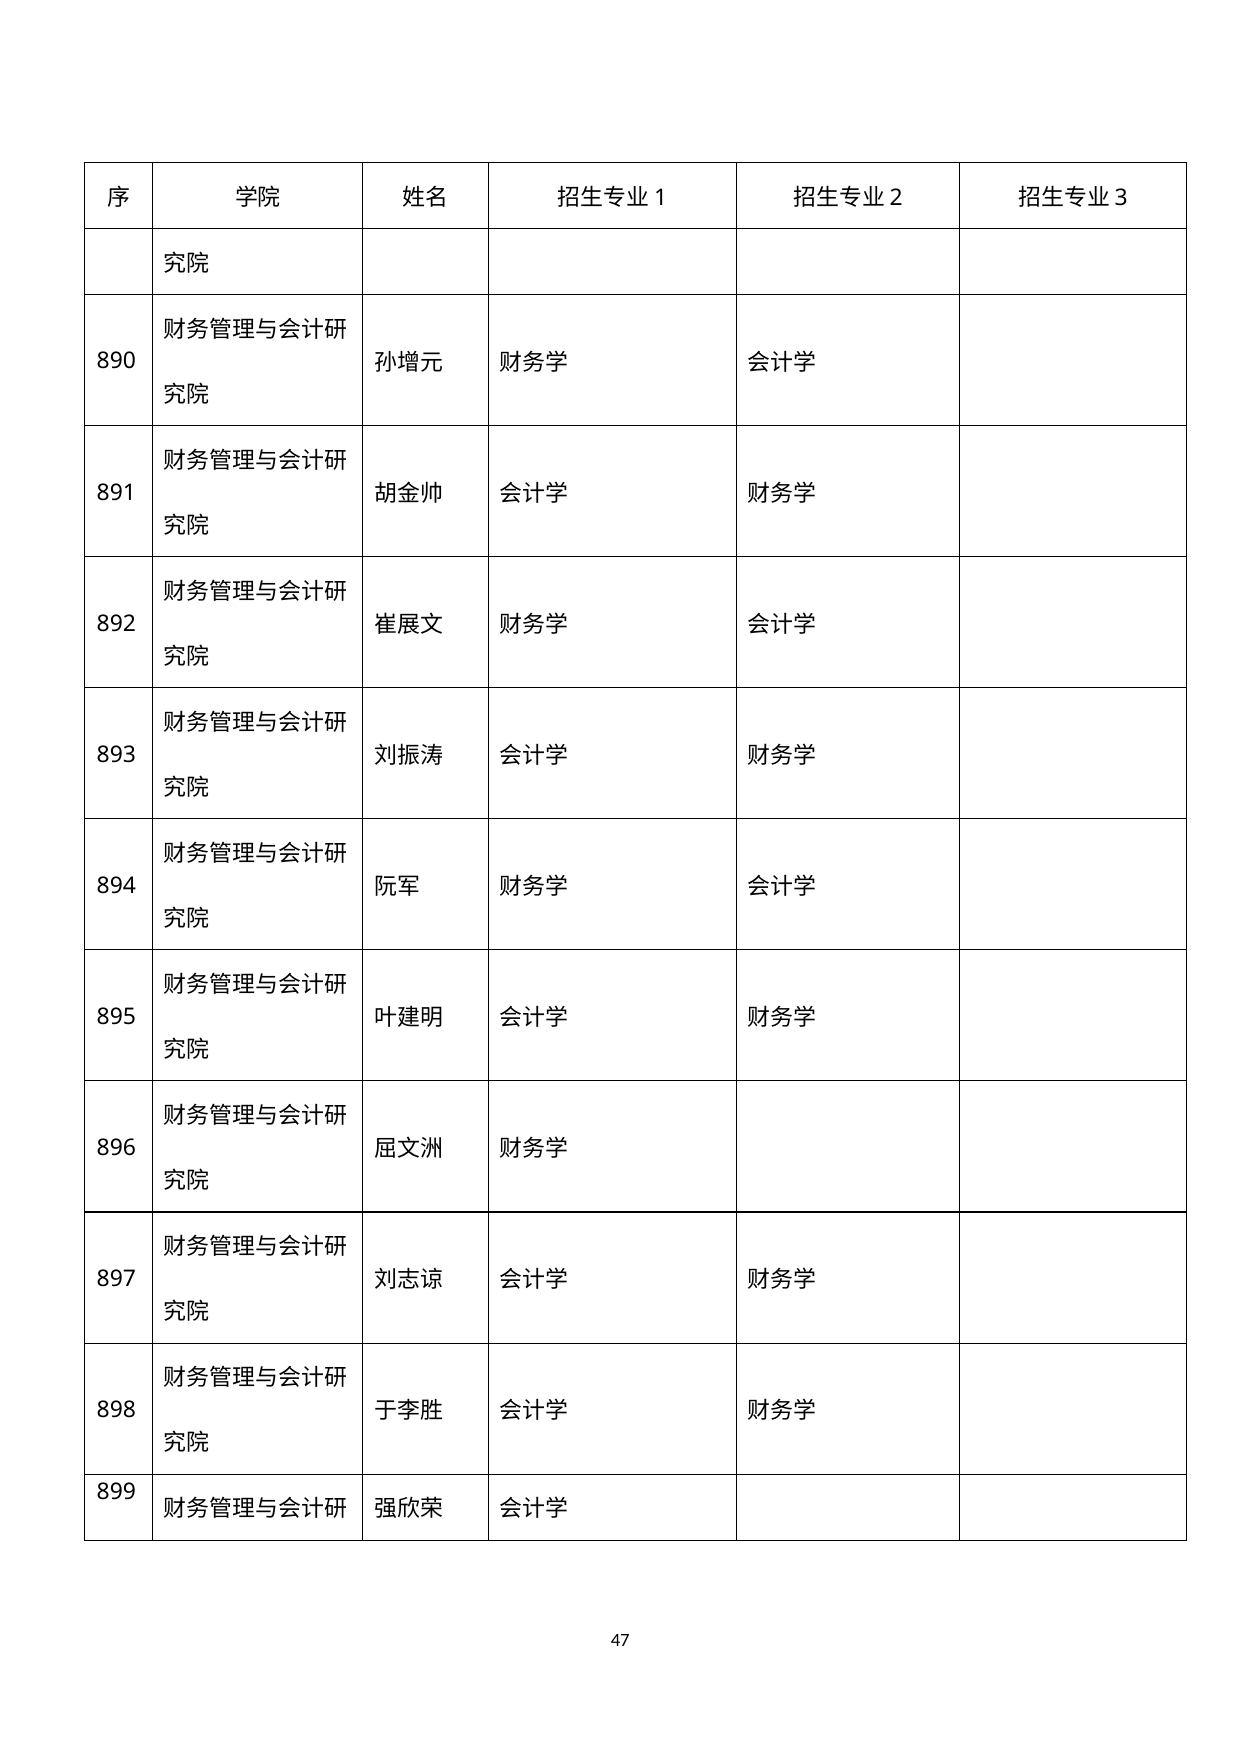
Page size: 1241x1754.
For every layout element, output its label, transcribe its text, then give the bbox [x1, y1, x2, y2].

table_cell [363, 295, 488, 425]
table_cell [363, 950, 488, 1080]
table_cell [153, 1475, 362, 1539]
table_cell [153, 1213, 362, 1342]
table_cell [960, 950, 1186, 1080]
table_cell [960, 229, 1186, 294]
table_header 招生专业2 [737, 163, 959, 228]
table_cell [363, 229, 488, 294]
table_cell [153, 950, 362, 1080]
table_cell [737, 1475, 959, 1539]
table_header 招生专业3 [960, 163, 1186, 228]
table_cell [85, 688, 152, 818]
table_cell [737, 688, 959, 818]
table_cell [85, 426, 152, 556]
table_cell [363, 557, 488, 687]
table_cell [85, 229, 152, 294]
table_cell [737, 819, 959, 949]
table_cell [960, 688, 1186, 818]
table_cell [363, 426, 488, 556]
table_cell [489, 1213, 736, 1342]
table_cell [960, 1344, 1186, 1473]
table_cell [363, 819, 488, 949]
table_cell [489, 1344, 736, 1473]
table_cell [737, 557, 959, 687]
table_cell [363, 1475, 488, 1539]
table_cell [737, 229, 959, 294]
table_header 姓名 [363, 163, 488, 228]
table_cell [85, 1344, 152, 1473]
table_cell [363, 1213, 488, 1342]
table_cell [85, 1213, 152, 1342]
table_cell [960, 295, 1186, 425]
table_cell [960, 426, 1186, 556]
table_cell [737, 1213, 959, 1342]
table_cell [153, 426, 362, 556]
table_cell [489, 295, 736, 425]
table_header 学院 [153, 163, 362, 228]
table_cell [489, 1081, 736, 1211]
table_header 招生专业1 [489, 163, 736, 228]
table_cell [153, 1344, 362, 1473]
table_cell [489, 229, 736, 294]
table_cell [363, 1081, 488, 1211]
table_header 序 [85, 163, 152, 228]
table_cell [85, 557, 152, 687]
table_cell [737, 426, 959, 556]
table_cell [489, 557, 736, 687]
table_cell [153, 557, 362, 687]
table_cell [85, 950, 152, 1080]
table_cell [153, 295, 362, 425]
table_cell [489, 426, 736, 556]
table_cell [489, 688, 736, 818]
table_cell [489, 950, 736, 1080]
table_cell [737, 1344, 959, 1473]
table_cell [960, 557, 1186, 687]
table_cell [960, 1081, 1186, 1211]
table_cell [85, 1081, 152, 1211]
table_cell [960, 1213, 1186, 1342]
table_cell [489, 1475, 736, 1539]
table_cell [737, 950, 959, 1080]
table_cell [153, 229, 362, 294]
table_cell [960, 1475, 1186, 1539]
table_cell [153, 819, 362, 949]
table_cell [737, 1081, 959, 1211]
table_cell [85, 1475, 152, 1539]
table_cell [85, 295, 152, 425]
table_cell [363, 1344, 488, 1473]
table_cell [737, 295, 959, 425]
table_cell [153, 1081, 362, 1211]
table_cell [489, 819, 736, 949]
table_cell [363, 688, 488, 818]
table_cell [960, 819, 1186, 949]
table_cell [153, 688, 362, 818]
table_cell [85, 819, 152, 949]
